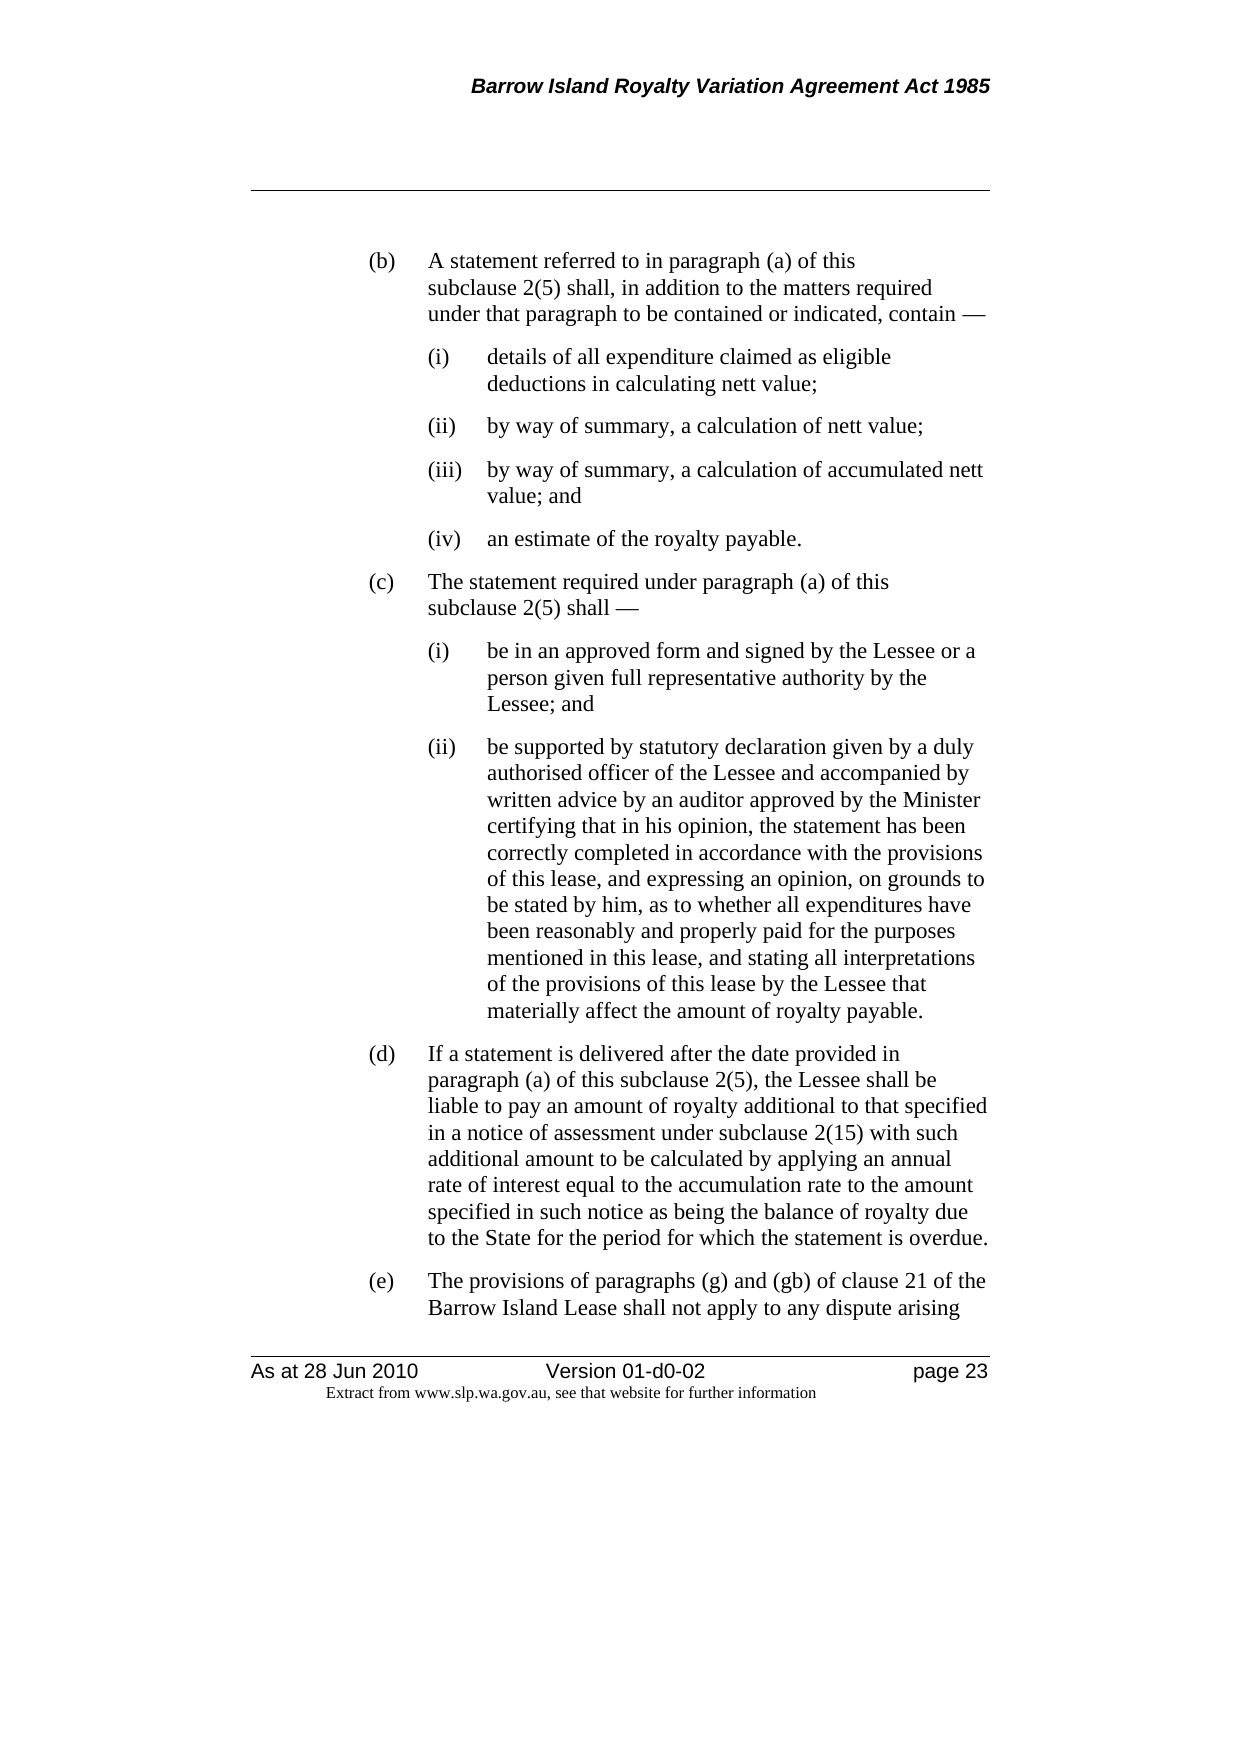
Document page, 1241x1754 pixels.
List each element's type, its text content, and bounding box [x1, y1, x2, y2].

text (c) The statement required under paragraph (a) of this subclause 2(5) shall — [265, 568, 990, 621]
text (d) If a statement is delivered after the date provided in paragraph (a) of this subclause 2(5), the Lessee shall be liable to pay an amount of royalty additional to that specified in a notice of assessment under subclause 2(15) with such additional amount to be calculated by applying an annual rate of interest equal to the accumulation rate to the amount specified in such notice as being the balance of royalty due to the State for the period for which the statement is overdue. [251, 1040, 990, 1251]
text (ii) be supported by statutory declaration given by a duly authorised officer of the Lessee and accompanied by written advice by an auditor approved by the Minister certifying that in his opinion, the statement has been correctly completed in accordance with the provisions of this lease, and expressing an opinion, on grounds to be stated by him, as to whether all expenditures have been reasonably and properly paid for the purposes mentioned in this lease, and stating all interpretations of the provisions of this lease by the Lessee that materially affect the amount of royalty payable. [251, 733, 990, 1023]
text (i) details of all expenditure claimed as eligible deductions in calculating nett value; [251, 343, 990, 396]
text (iv) an estimate of the royalty payable. [251, 525, 990, 551]
text (b) A statement referred to in paragraph (a) of this subclause 2(5) shall, in addition to the matters required under that paragraph to be contained or indicated, contain — [251, 247, 990, 327]
text (iii) by way of summary, a calculation of accumulated nett value; and [251, 456, 990, 508]
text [251, 1267, 990, 1320]
text (ii) by way of summary, a calculation of nett value; [251, 413, 990, 439]
text (i) be in an approved form and signed by the Lessee or a person given full representative authority by the Lessee; and [251, 637, 990, 716]
